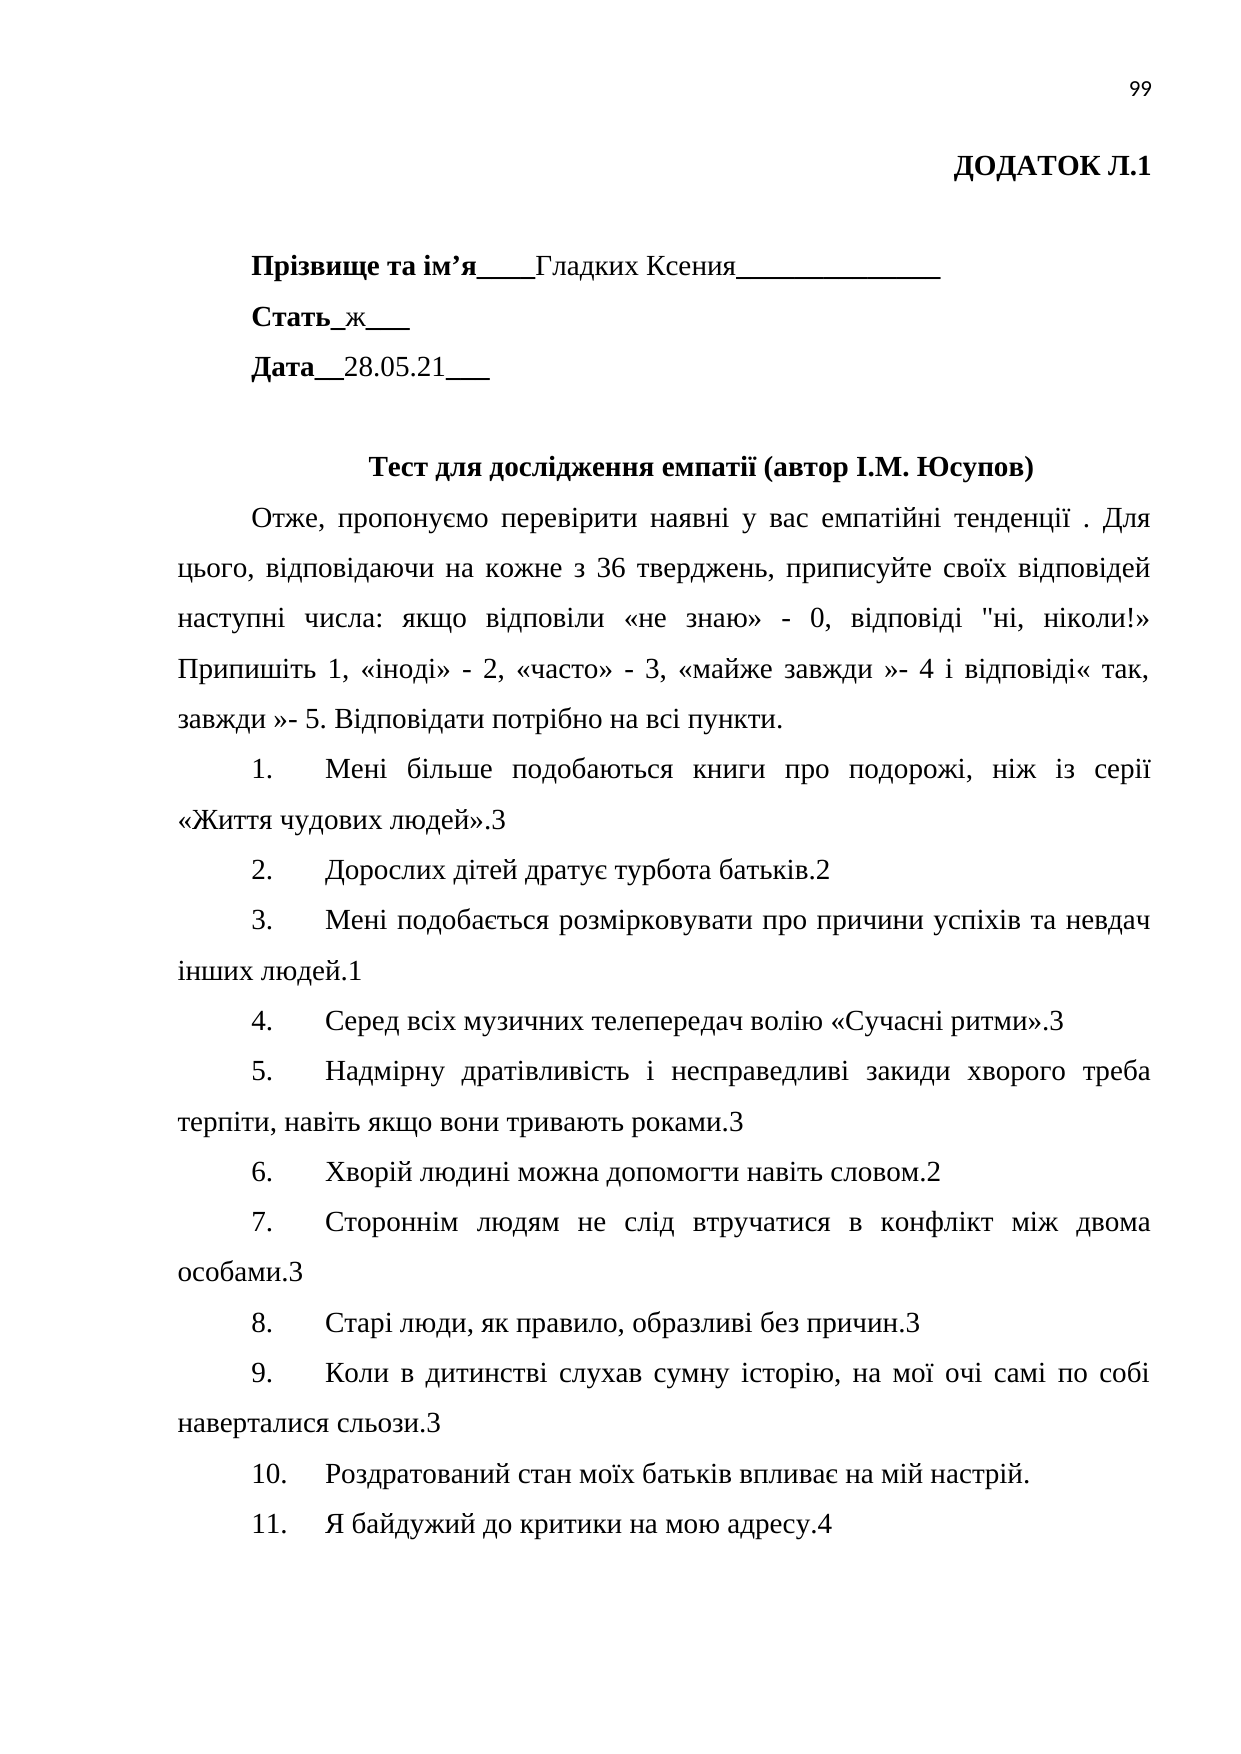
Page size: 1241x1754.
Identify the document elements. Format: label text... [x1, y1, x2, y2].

list Старі люди, як правило, образливі без причин.3 [177, 1305, 1152, 1338]
text ДОДАТОК Л.1 [177, 148, 1152, 181]
text Тест для дослідження емпатії (автор І.М. Юсупов) [177, 449, 1152, 483]
list Мені подобається розмірковувати про причини успіхів та невдач інших людей.1 [177, 902, 1152, 986]
list Мені більше подобаються книги про подорожі, ніж із серії «Життя чудових людей».3 [177, 751, 1152, 835]
list Коли в дитинстві слухав сумну історію, на мої очі самі по собі наверталися сльози.3 [177, 1355, 1152, 1439]
text Дата__28.05.21___ [177, 349, 1152, 382]
list Я байдужий до критики на мою адресу.4 [177, 1506, 1152, 1540]
text Отже, пропонуємо перевірити наявні у вас емпатійні тенденції . Для цього, відповідаючи на кожне з 36 тверджень, приписуйте своїх відповідей наступні числа: якщо відповіли «не знаю» - 0, відповіді "ні, ніколи!» Припишіть 1, «іноді» - 2, «часто» - 3, «майже завжди »- 4 і відповіді« так, завжди »- 5. Відповідати потрібно на всі пункти. [177, 500, 1152, 735]
list Серед всіх музичних телепередач волію «Сучасні ритми».3 [177, 1003, 1152, 1037]
list Надмірну дратівливість і несправедливі закиди хворого треба терпіти, навіть якщо вони тривають роками.3 [177, 1053, 1152, 1137]
list Роздратований стан моїх батьків впливає на мій настрій. [177, 1456, 1152, 1489]
text Прізвище та ім’я____Гладких Ксения______________ [177, 248, 1152, 282]
text Стать_ж___ [177, 299, 1152, 332]
list Стороннім людям не слід втручатися в конфлікт між двома особами.3 [177, 1204, 1152, 1288]
list Хворій людині можна допомогти навіть словом.2 [177, 1154, 1152, 1187]
list Дорослих дітей дратує турбота батьків.2 [177, 852, 1152, 886]
